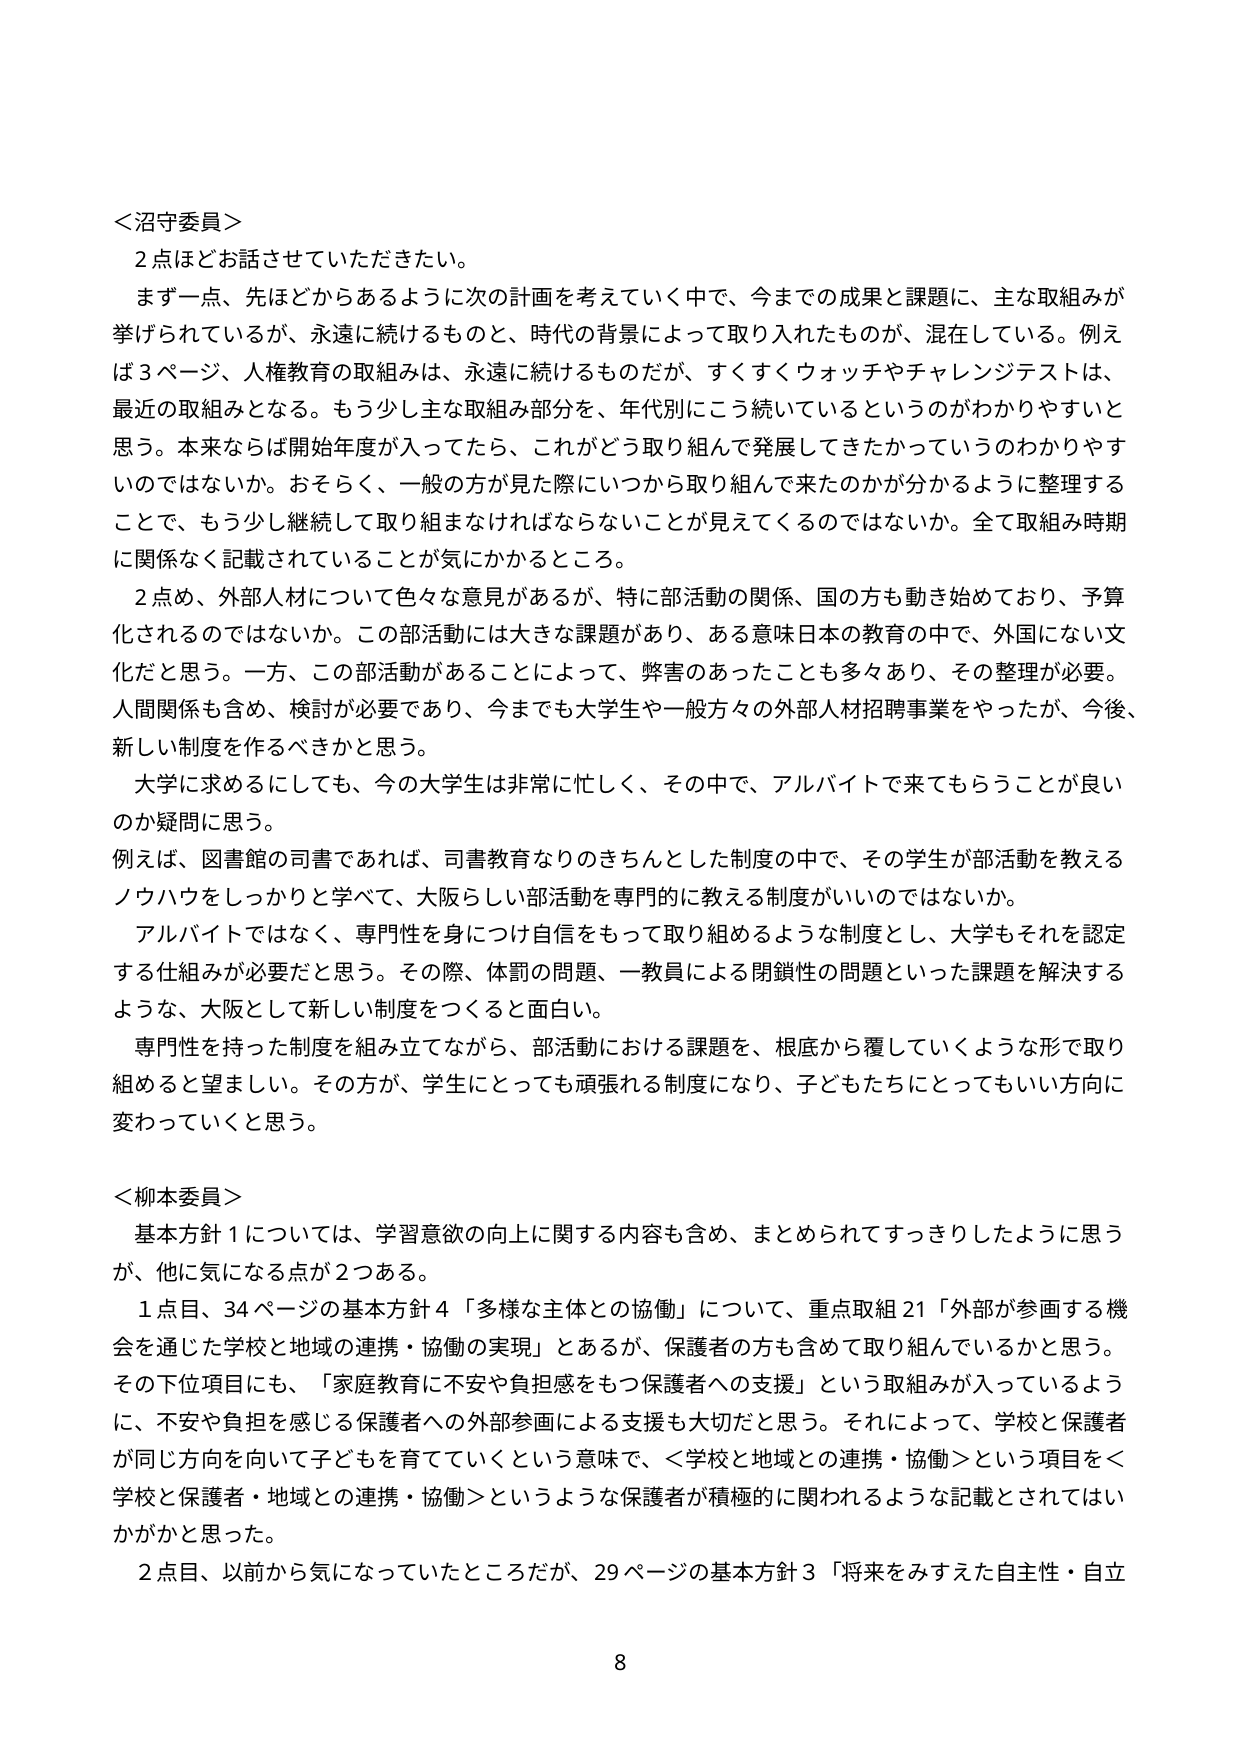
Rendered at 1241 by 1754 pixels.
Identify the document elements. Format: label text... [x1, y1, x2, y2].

text 2点め、外部人材について色々な意見があるが、特に部活動の関係、国の方も動き始めており、予算化されるのではないか。この部活動には大きな課題があり、ある意味日本の教育の中で、外国にない文化だと思う。一方、この部活動があることによって、弊害のあったことも多々あり、その整理が必要。人間関係も含め、検討が必要であり、今までも大学生や一般方々の外部人材招聘事業をやったが、今後、新しい制度を作るべきかと思う。 [112, 577, 1128, 764]
text 2点ほどお話させていただきたい。 [112, 239, 1128, 277]
text アルバイトではなく、専門性を身につけ自信をもって取り組めるような制度とし、大学もそれを認定する仕組みが必要だと思う。その際、体罰の問題、一教員による閉鎖性の問題といった課題を解決するような、大阪として新しい制度をつくると面白い。 [112, 914, 1128, 1027]
text １点目、34ページの基本方針４「多様な主体との協働」について、重点取組21「外部が参画する機会を通じた学校と地域の連携・協働の実現」とあるが、保護者の方も含めて取り組んでいるかと思う。その下位項目にも、「家庭教育に不安や負担感をもつ保護者への支援」という取組みが入っているように、不安や負担を感じる保護者への外部参画による支援も大切だと思う。それによって、学校と保護者が同じ方向を向いて子どもを育てていくという意味で、＜学校と地域との連携・協働＞という項目を＜学校と保護者・地域との連携・協働＞というような保護者が積極的に関われるような記載とされてはいかがかと思った。 [112, 1289, 1128, 1552]
text 大学に求めるにしても、今の大学生は非常に忙しく、その中で、アルバイトで来てもらうことが良いのか疑問に思う。 [112, 764, 1128, 839]
text ＜沼守委員＞ [112, 202, 1128, 239]
text 専門性を持った制度を組み立てながら、部活動における課題を、根底から覆していくような形で取り組めると望ましい。その方が、学生にとっても頑張れる制度になり、子どもたちにとってもいい方向に変わっていくと思う。 [112, 1027, 1128, 1139]
text 基本方針1については、学習意欲の向上に関する内容も含め、まとめられてすっきりしたように思うが、他に気になる点が２つある。 [112, 1214, 1128, 1289]
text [112, 1552, 1128, 1589]
text 例えば、図書館の司書であれば、司書教育なりのきちんとした制度の中で、その学生が部活動を教えるノウハウをしっかりと学べて、大阪らしい部活動を専門的に教える制度がいいのではないか。 [112, 839, 1128, 914]
text まず一点、先ほどからあるように次の計画を考えていく中で、今までの成果と課題に、主な取組みが挙げられているが、永遠に続けるものと、時代の背景によって取り入れたものが、混在している。例えば3ページ、人権教育の取組みは、永遠に続けるものだが、すくすくウォッチやチャレンジテストは、最近の取組みとなる。もう少し主な取組み部分を、年代別にこう続いているというのがわかりやすいと思う。本来ならば開始年度が入ってたら、これがどう取り組んで発展してきたかっていうのわかりやすいのではないか。おそらく、一般の方が見た際にいつから取り組んで来たのかが分かるように整理することで、もう少し継続して取り組まなければならないことが見えてくるのではないか。全て取組み時期に関係なく記載されていることが気にかかるところ。 [112, 277, 1128, 577]
text ＜柳本委員＞ [112, 1177, 1128, 1214]
